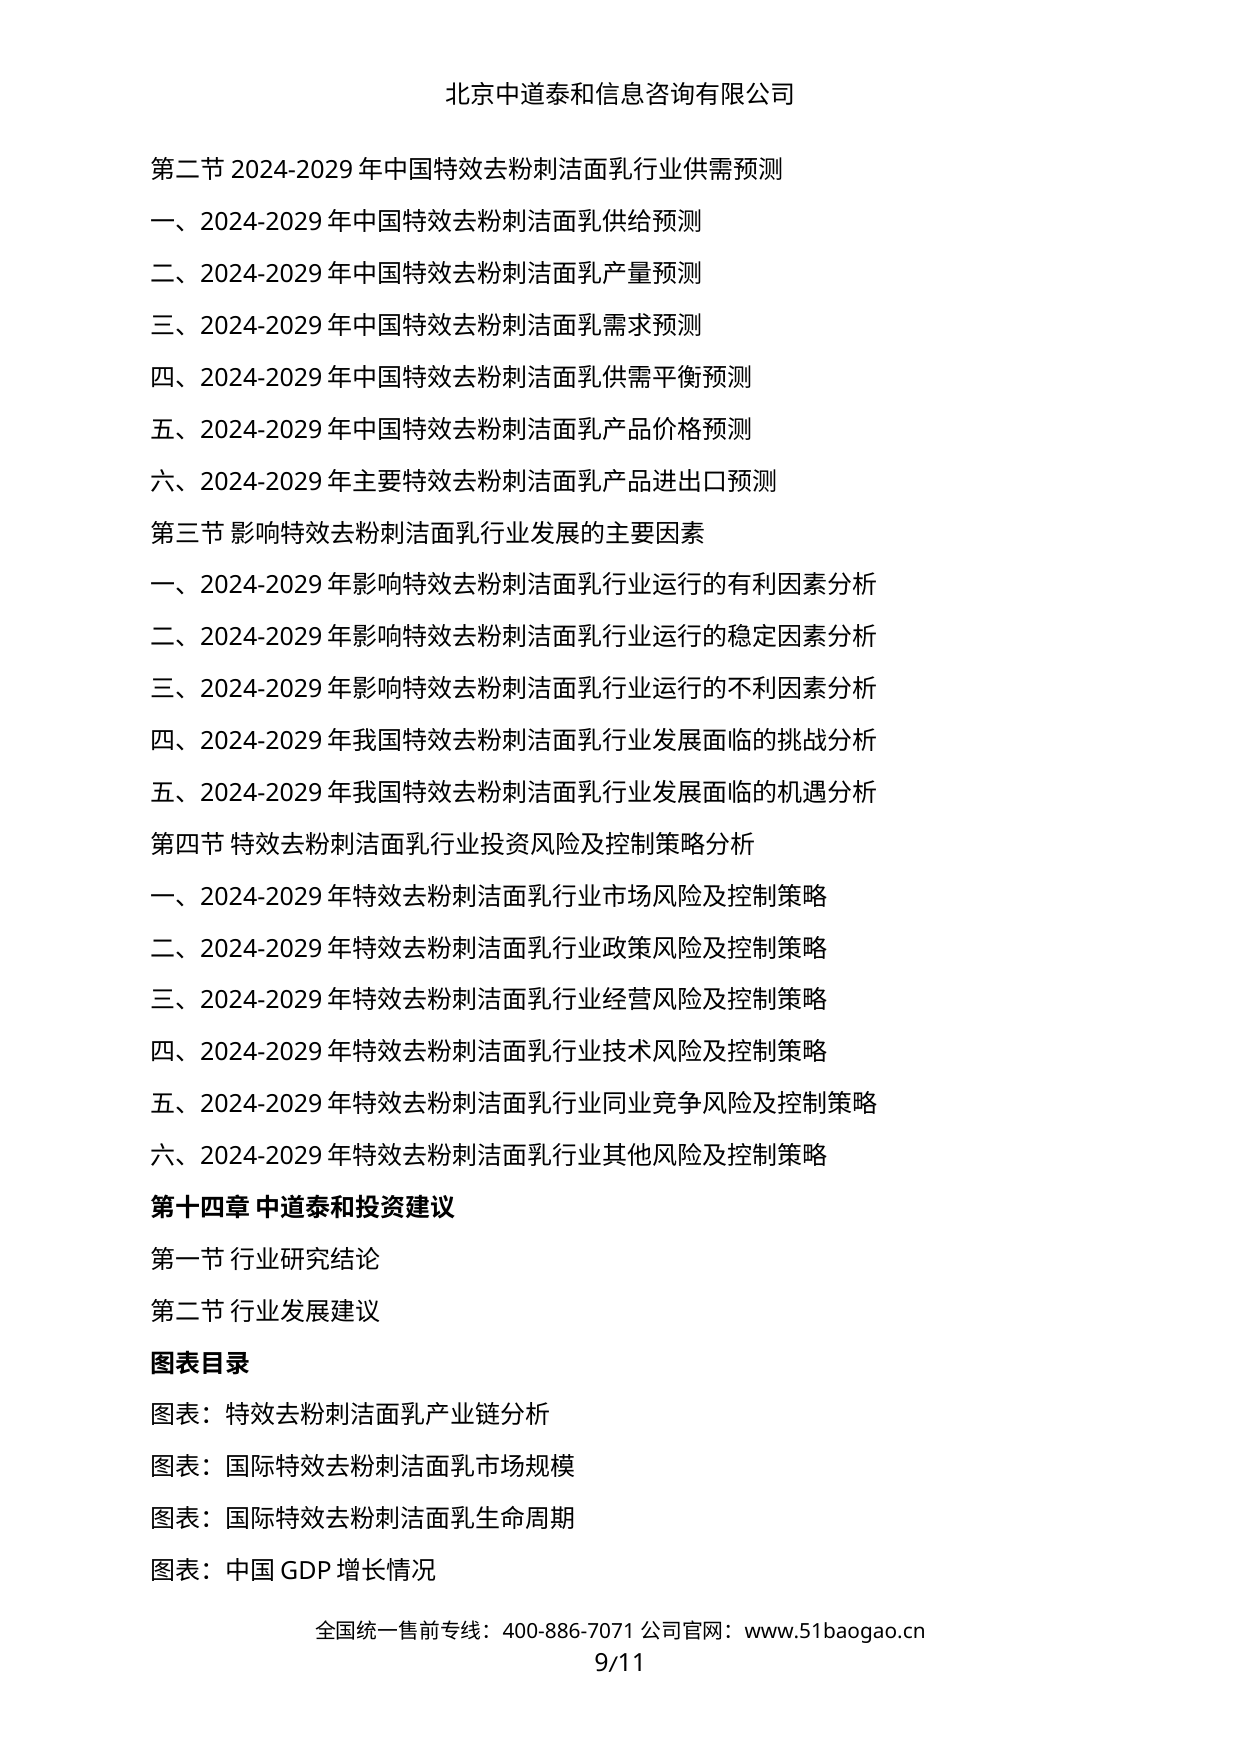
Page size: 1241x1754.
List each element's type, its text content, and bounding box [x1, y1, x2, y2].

text 六、2024-2029年主要特效去粉刺洁面乳产品进出口预测 [150, 461, 1090, 497]
text 图表目录 [150, 1343, 1090, 1379]
text 六、2024-2029年特效去粉刺洁面乳行业其他风险及控制策略 [150, 1136, 1090, 1172]
text 四、2024-2029年中国特效去粉刺洁面乳供需平衡预测 [150, 357, 1090, 394]
text 一、2024-2029年特效去粉刺洁面乳行业市场风险及控制策略 [150, 876, 1090, 912]
text 图表：国际特效去粉刺洁面乳市场规模 [150, 1447, 1090, 1483]
text 二、2024-2029年影响特效去粉刺洁面乳行业运行的稳定因素分析 [150, 617, 1090, 653]
text 第一节 行业研究结论 [150, 1239, 1090, 1276]
text 图表：中国GDP增长情况 [150, 1551, 1090, 1587]
text 第四节 特效去粉刺洁面乳行业投资风险及控制策略分析 [150, 824, 1090, 861]
text 三、2024-2029年影响特效去粉刺洁面乳行业运行的不利因素分析 [150, 669, 1090, 705]
text 三、2024-2029年特效去粉刺洁面乳行业经营风险及控制策略 [150, 980, 1090, 1016]
text 第二节 行业发展建议 [150, 1291, 1090, 1327]
text 一、2024-2029年影响特效去粉刺洁面乳行业运行的有利因素分析 [150, 565, 1090, 601]
text 五、2024-2029年中国特效去粉刺洁面乳产品价格预测 [150, 409, 1090, 446]
text 第十四章 中道泰和投资建议 [150, 1187, 1090, 1224]
text 第三节 影响特效去粉刺洁面乳行业发展的主要因素 [150, 513, 1090, 549]
text 第二节 2024-2029年中国特效去粉刺洁面乳行业供需预测 [150, 150, 1090, 186]
text 二、2024-2029年特效去粉刺洁面乳行业政策风险及控制策略 [150, 928, 1090, 964]
text 三、2024-2029年中国特效去粉刺洁面乳需求预测 [150, 306, 1090, 342]
text 五、2024-2029年我国特效去粉刺洁面乳行业发展面临的机遇分析 [150, 772, 1090, 809]
text 二、2024-2029年中国特效去粉刺洁面乳产量预测 [150, 254, 1090, 290]
text 图表：国际特效去粉刺洁面乳生命周期 [150, 1499, 1090, 1535]
text 图表：特效去粉刺洁面乳产业链分析 [150, 1395, 1090, 1431]
text 一、2024-2029年中国特效去粉刺洁面乳供给预测 [150, 202, 1090, 238]
text 四、2024-2029年我国特效去粉刺洁面乳行业发展面临的挑战分析 [150, 721, 1090, 757]
text 四、2024-2029年特效去粉刺洁面乳行业技术风险及控制策略 [150, 1032, 1090, 1068]
text 五、2024-2029年特效去粉刺洁面乳行业同业竞争风险及控制策略 [150, 1084, 1090, 1120]
